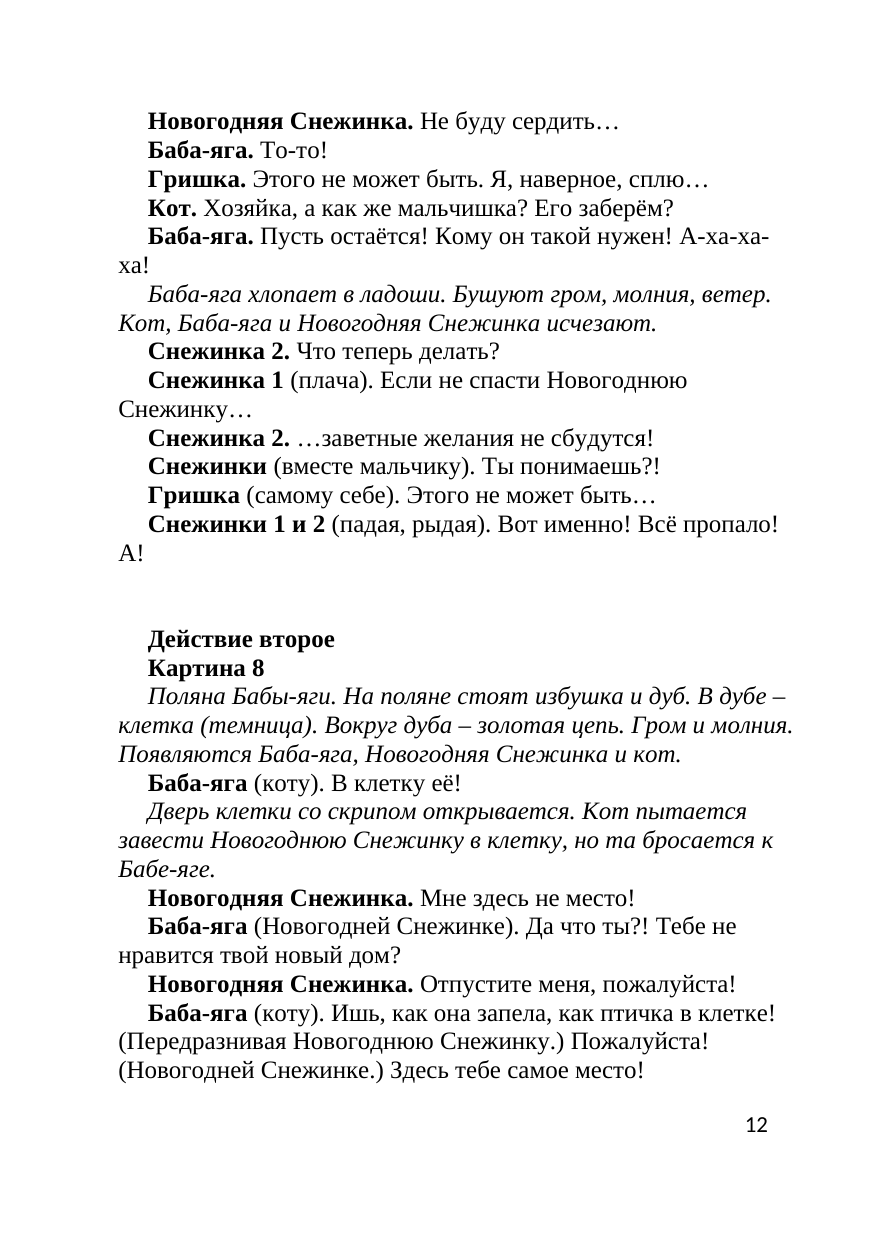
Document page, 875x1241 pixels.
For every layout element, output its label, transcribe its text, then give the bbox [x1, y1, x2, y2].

text Баба-яга. Пусть остаётся! Кому он такой нужен! А-ха-ха-ха! [118, 221, 797, 279]
text Снежинки 1 и 2 (падая, рыдая). Вот именно! Всё пропало! А! [118, 509, 797, 566]
text Баба-яга. То-то! [118, 135, 797, 164]
text Кот. Хозяйка, а как же мальчишка? Его заберём? [118, 193, 797, 221]
text Баба-яга хлопает в ладоши. Бушуют гром, молния, ветер. Кот, Баба-яга и Новогодняя Снежинка исчезают. [118, 279, 797, 336]
text Снежинка 1 (плача). Если не спасти Новогоднюю Снежинку… [118, 365, 797, 423]
text Баба-яга (Новогодней Снежинке). Да что ты?! Тебе не нравится твой новый дом? [118, 911, 797, 969]
text Баба-яга (коту). В клетку её! [118, 768, 797, 796]
text Новогодняя Снежинка. Не буду сердить… [118, 106, 797, 135]
text Снежинка 2. …заветные желания не сбудутся! [118, 423, 797, 451]
text Новогодняя Снежинка. Отпустите меня, пожалуйста! [118, 969, 797, 998]
text Снежинки (вместе мальчику). Ты понимаешь?! [118, 451, 797, 480]
text Картина 8 [118, 653, 797, 681]
text Поляна Бабы-яги. На поляне стоят избушка и дуб. В дубе – клетка (темница). Вокруг дуба – золотая цепь. Гром и молния. Появляются Баба-яга, Новогодняя Снежинка и кот. [118, 681, 797, 768]
text Действие второе [118, 624, 797, 653]
text Гришка. Этого не может быть. Я, наверное, сплю… [118, 164, 797, 193]
text Баба-яга (коту). Ишь, как она запела, как птичка в клетке! (Передразнивая Новогоднюю Снежинку.) Пожалуйста! (Новогодней Снежинке.) Здесь тебе самое место! [118, 998, 797, 1084]
text Снежинка 2. Что теперь делать? [118, 336, 797, 365]
text Новогодняя Снежинка. Мне здесь не место! [118, 883, 797, 911]
text Гришка (самому себе). Этого не может быть… [118, 480, 797, 509]
text Дверь клетки со скрипом открывается. Кот пытается завести Новогоднюю Снежинку в клетку, но та бросается к Бабе-яге. [118, 796, 797, 883]
